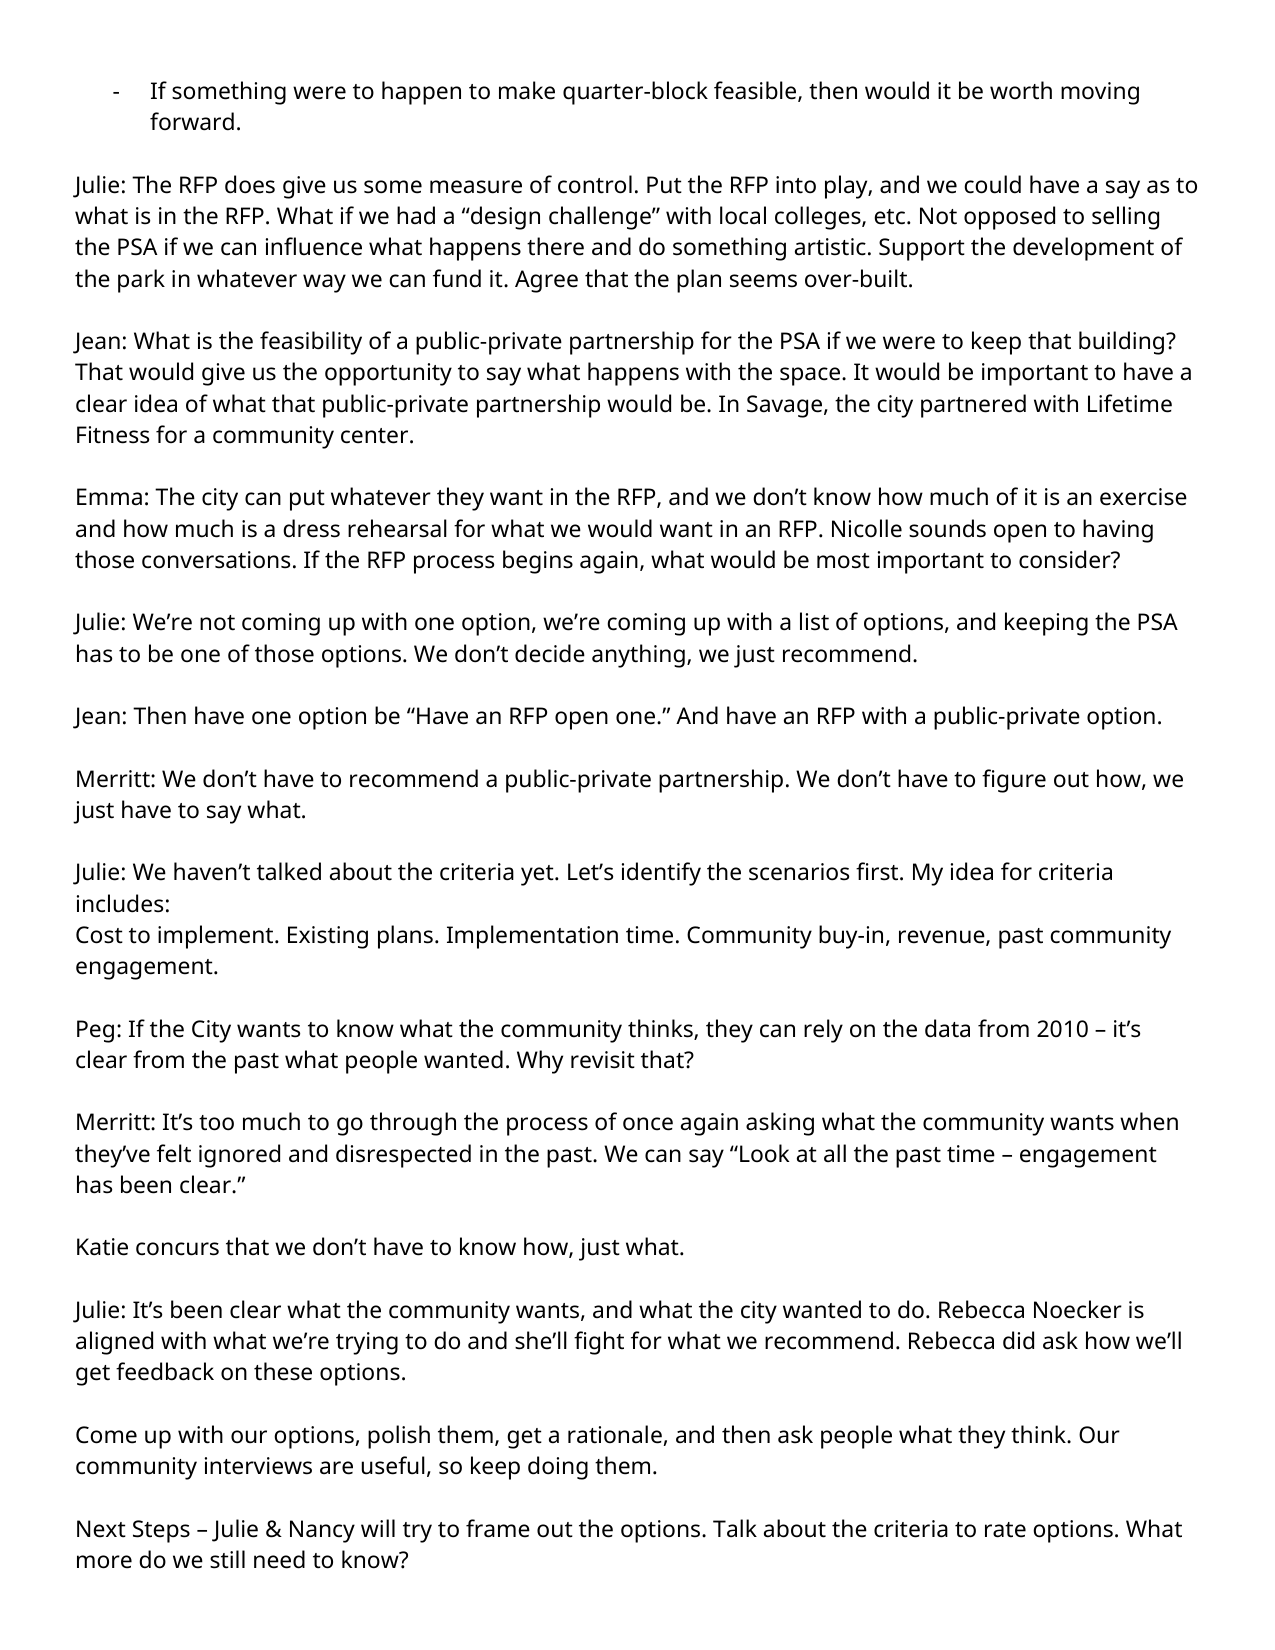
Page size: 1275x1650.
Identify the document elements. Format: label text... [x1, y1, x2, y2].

text Peg: If the City wants to know what the community thinks, they can rely on the data from 2010 – it’s clear from the past what people wanted. Why revisit that? [75, 1012, 1200, 1075]
text Julie: It’s been clear what the community wants, and what the city wanted to do. Rebecca Noecker is aligned with what we’re trying to do and she’ll fight for what we recommend. Rebecca did ask how we’ll get feedback on these options. [75, 1294, 1200, 1387]
list If something were to happen to make quarter-block feasible, then would it be worth moving forward. [112, 75, 1200, 137]
text Next Steps – Julie & Nancy will try to frame out the options. Talk about the criteria to rate options. What more do we still need to know? [75, 1512, 1200, 1575]
text Merritt: It’s too much to go through the process of once again asking what the community wants when they’ve felt ignored and disrespected in the past. We can say “Look at all the past time – engagement has been clear.” [75, 1106, 1200, 1200]
text Cost to implement. Existing plans. Implementation time. Community buy-in, revenue, past community engagement. [75, 919, 1200, 981]
text Jean: What is the feasibility of a public-private partnership for the PSA if we were to keep that building? That would give us the opportunity to say what happens with the space. It would be important to have a clear idea of what that public-private partnership would be. In Savage, the city partnered with Lifetime Fitness for a community center. [75, 325, 1200, 450]
text Julie: We’re not coming up with one option, we’re coming up with a list of options, and keeping the PSA has to be one of those options. We don’t decide anything, we just recommend. [75, 606, 1200, 669]
text Katie concurs that we don’t have to know how, just what. [75, 1231, 1200, 1262]
text Come up with our options, polish them, get a rationale, and then ask people what they think. Our community interviews are useful, so keep doing them. [75, 1419, 1200, 1481]
text Merritt: We don’t have to recommend a public-private partnership. We don’t have to figure out how, we just have to say what. [75, 762, 1200, 825]
text Jean: Then have one option be “Have an RFP open one.” And have an RFP with a public-private option. [75, 700, 1200, 731]
text Julie: We haven’t talked about the criteria yet. Let’s identify the scenarios first. My idea for criteria includes: [75, 856, 1200, 919]
text Julie: The RFP does give us some measure of control. Put the RFP into play, and we could have a say as to what is in the RFP. What if we had a “design challenge” with local colleges, etc. Not opposed to selling the PSA if we can influence what happens there and do something artistic. Support the development of the park in whatever way we can fund it. Agree that the plan seems over-built. [75, 169, 1200, 294]
text Emma: The city can put whatever they want in the RFP, and we don’t know how much of it is an exercise and how much is a dress rehearsal for what we would want in an RFP. Nicolle sounds open to having those conversations. If the RFP process begins again, what would be most important to consider? [75, 481, 1200, 575]
